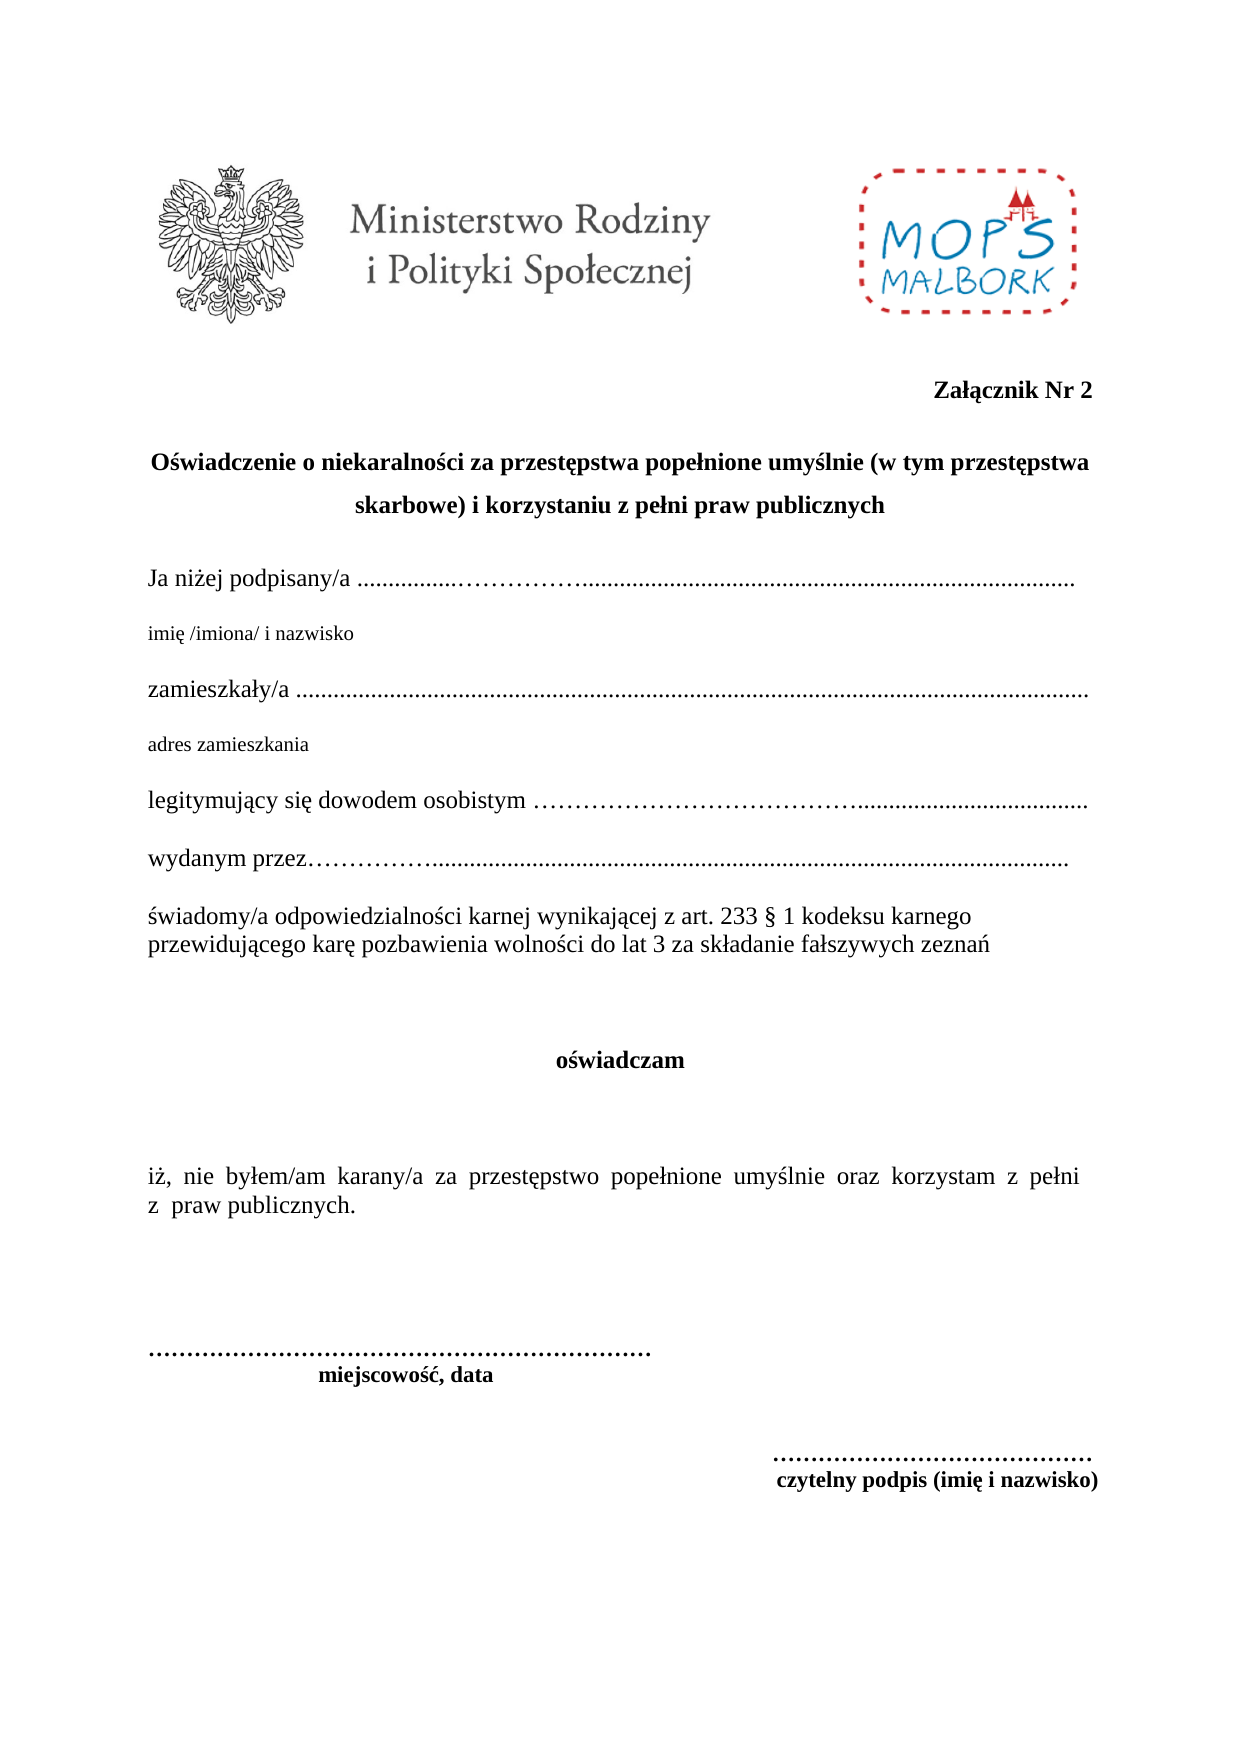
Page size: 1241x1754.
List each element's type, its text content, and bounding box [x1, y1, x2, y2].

text Oświadczenie o niekaralności za przestępstwa popełnione umyślnie (w tym przestępstwa skarbowe) i korzystaniu z pełni praw publicznych [148, 447, 1093, 519]
text ………………………………………………………… [148, 1334, 1093, 1361]
text oświadczam [148, 1045, 1093, 1074]
text iż, nie byłem/am karany/a za przestępstwo popełnione umyślnie oraz korzystam z pełni z praw publicznych. [148, 1161, 1093, 1219]
text legitymujący się dowodem osobistym …………………………………..................................... [148, 785, 1093, 814]
picture [147, 147, 718, 332]
text zamieszkały/a ............................................................................................................................... [148, 674, 1093, 703]
text świadomy/a odpowiedzialności karnej wynikającej z art. 233 § 1 kodeksu karnego przewidującego karę pozbawienia wolności do lat 3 za składanie fałszywych zeznań [148, 901, 1093, 958]
picture [839, 150, 1097, 333]
text miejscowość, data [192, 1361, 1093, 1387]
text …………………………………… [148, 1440, 1093, 1466]
text wydanym przez……………...................................................................................................... [148, 843, 1093, 872]
text czytelny podpis (imię i nazwisko) [738, 1466, 1137, 1493]
text Załącznik Nr 2 [148, 375, 1093, 404]
text adres zamieszkania [148, 732, 1093, 756]
text imię /imiona/ i nazwisko [148, 621, 1093, 645]
text Ja niżej podpisany/a ................……………............................................................................... [148, 563, 1093, 591]
